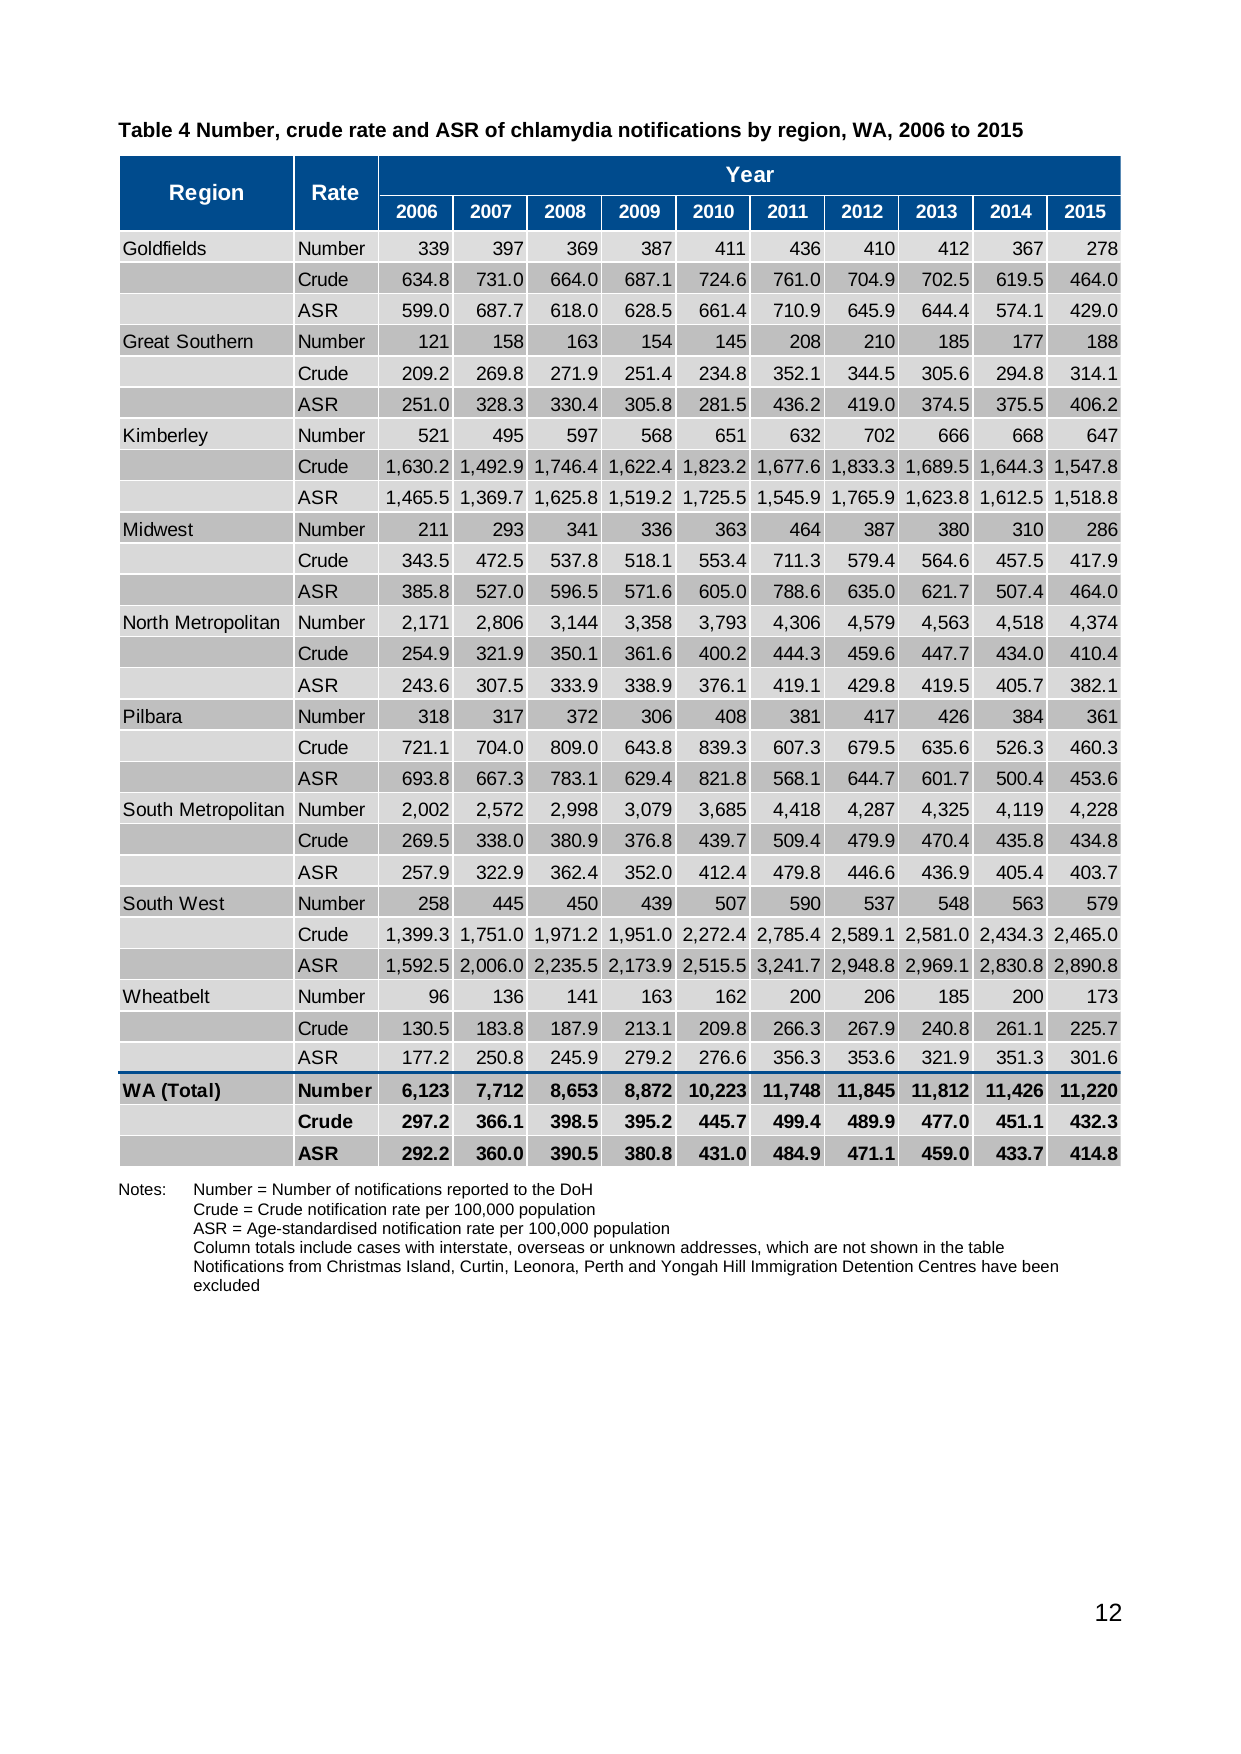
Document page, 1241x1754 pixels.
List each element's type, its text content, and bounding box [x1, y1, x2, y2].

text Table 4 Number, crude rate and ASR of chlamydia notifications by region, WA, 2006 to 2015 [118, 118, 1122, 142]
text Notifications from Christmas Island, Curtin, Leonora, Perth and Yongah Hill Immigration Detention Centres have been excluded [193, 1257, 1122, 1295]
text Column totals include cases with interstate, overseas or unknown addresses, which are not shown in the table [118, 1238, 1122, 1257]
text Notes: Number = Number of notifications reported to the DoH [118, 1180, 1122, 1199]
text Crude = Crude notification rate per 100,000 population [118, 1199, 1122, 1218]
text ASR = Age-standardised notification rate per 100,000 population [118, 1218, 1122, 1238]
